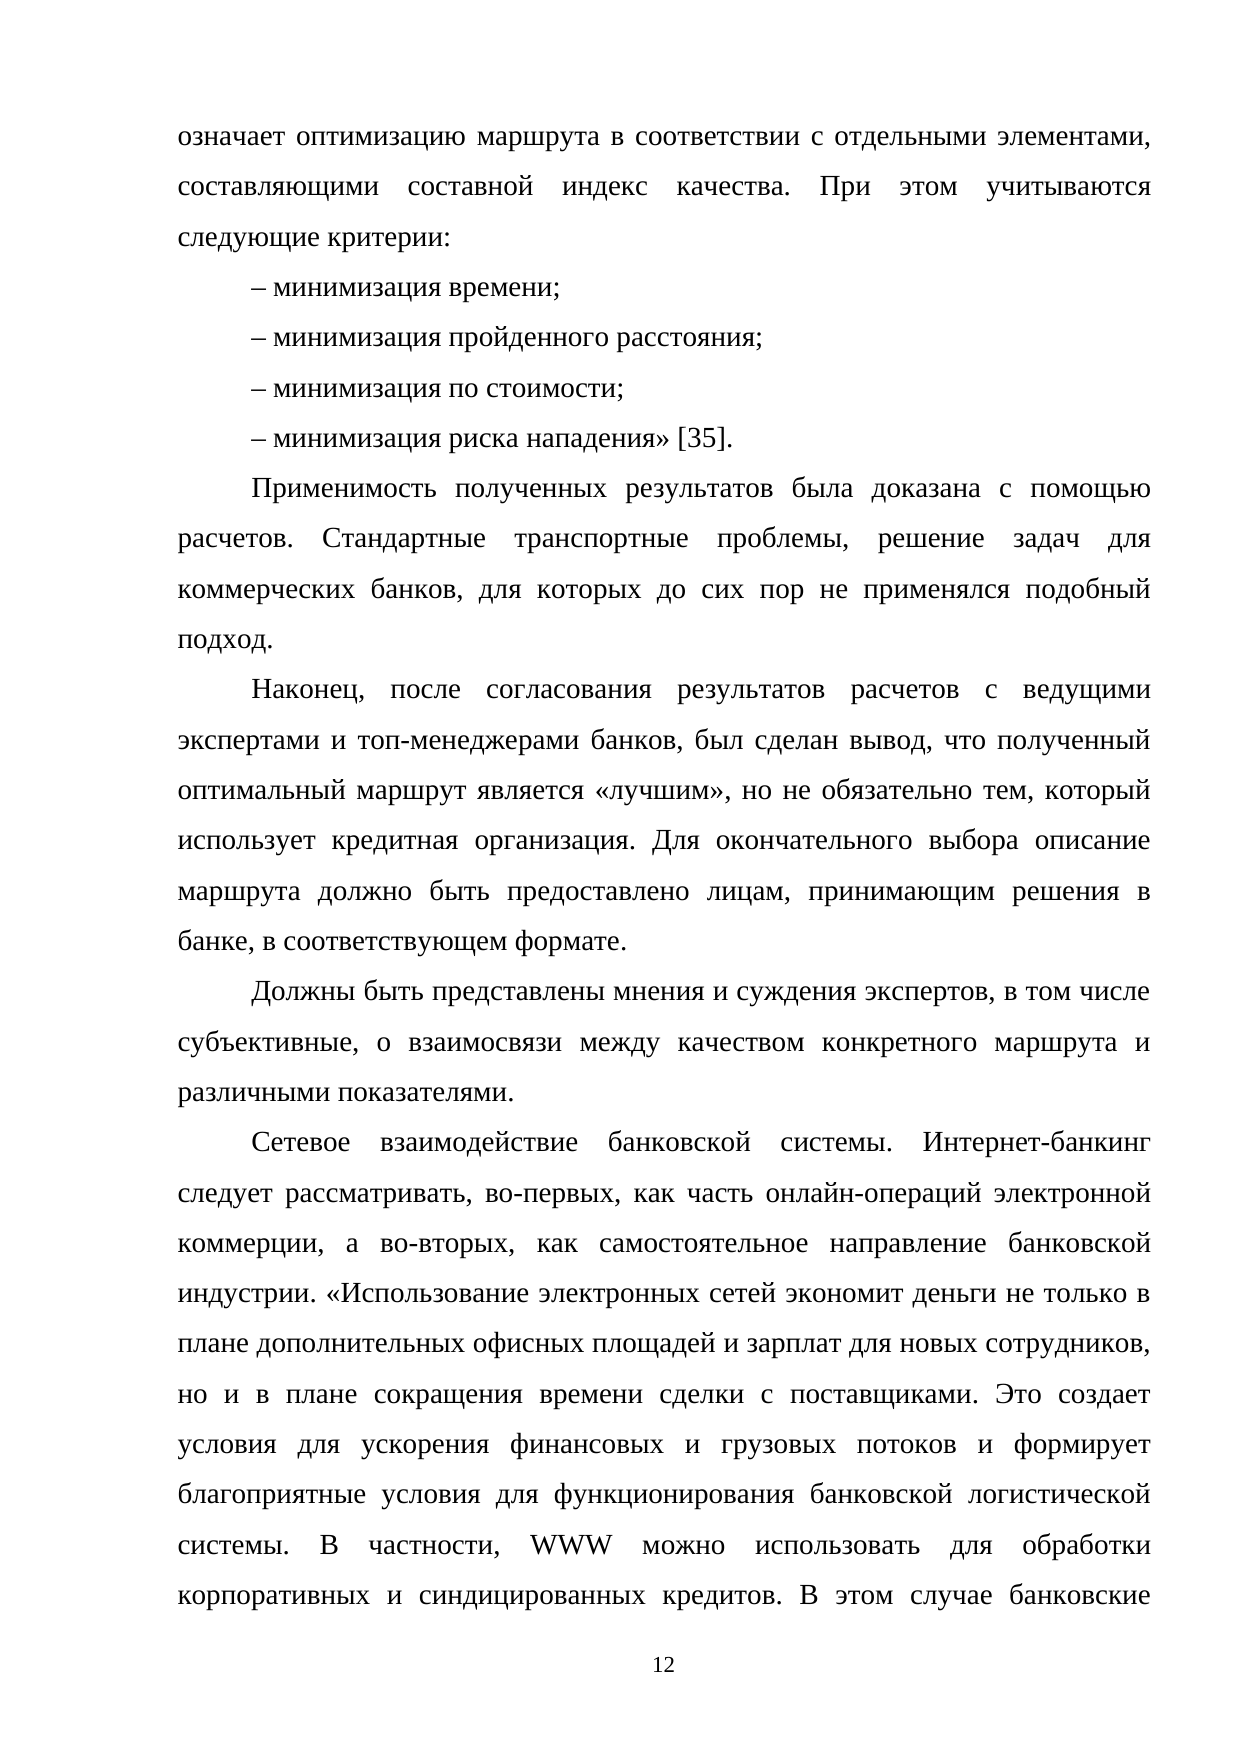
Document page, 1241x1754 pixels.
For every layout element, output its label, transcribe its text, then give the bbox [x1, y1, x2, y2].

text – минимизация по стоимости; [177, 370, 1152, 403]
text – минимизация риска нападения» [35]. [177, 420, 1152, 453]
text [177, 1124, 1152, 1611]
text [177, 118, 1152, 252]
text Применимость полученных результатов была доказана с помощью расчетов. Стандартные транспортные проблемы, решение задач для коммерческих банков, для которых до сих пор не применялся подобный подход. [177, 470, 1152, 655]
text – минимизация времени; [177, 269, 1152, 303]
text Наконец, после согласования результатов расчетов с ведущими экспертами и топ-менеджерами банков, был сделан вывод, что полученный оптимальный маршрут является «лучшим», но не обязательно тем, который использует кредитная организация. Для окончательного выбора описание маршрута должно быть предоставлено лицам, принимающим решения в банке, в соответствующем формате. [177, 672, 1152, 957]
text Должны быть представлены мнения и суждения экспертов, в том числе субъективные, о взаимосвязи между качеством конкретного маршрута и различными показателями. [177, 973, 1152, 1108]
text – минимизация пройденного расстояния; [177, 319, 1152, 353]
